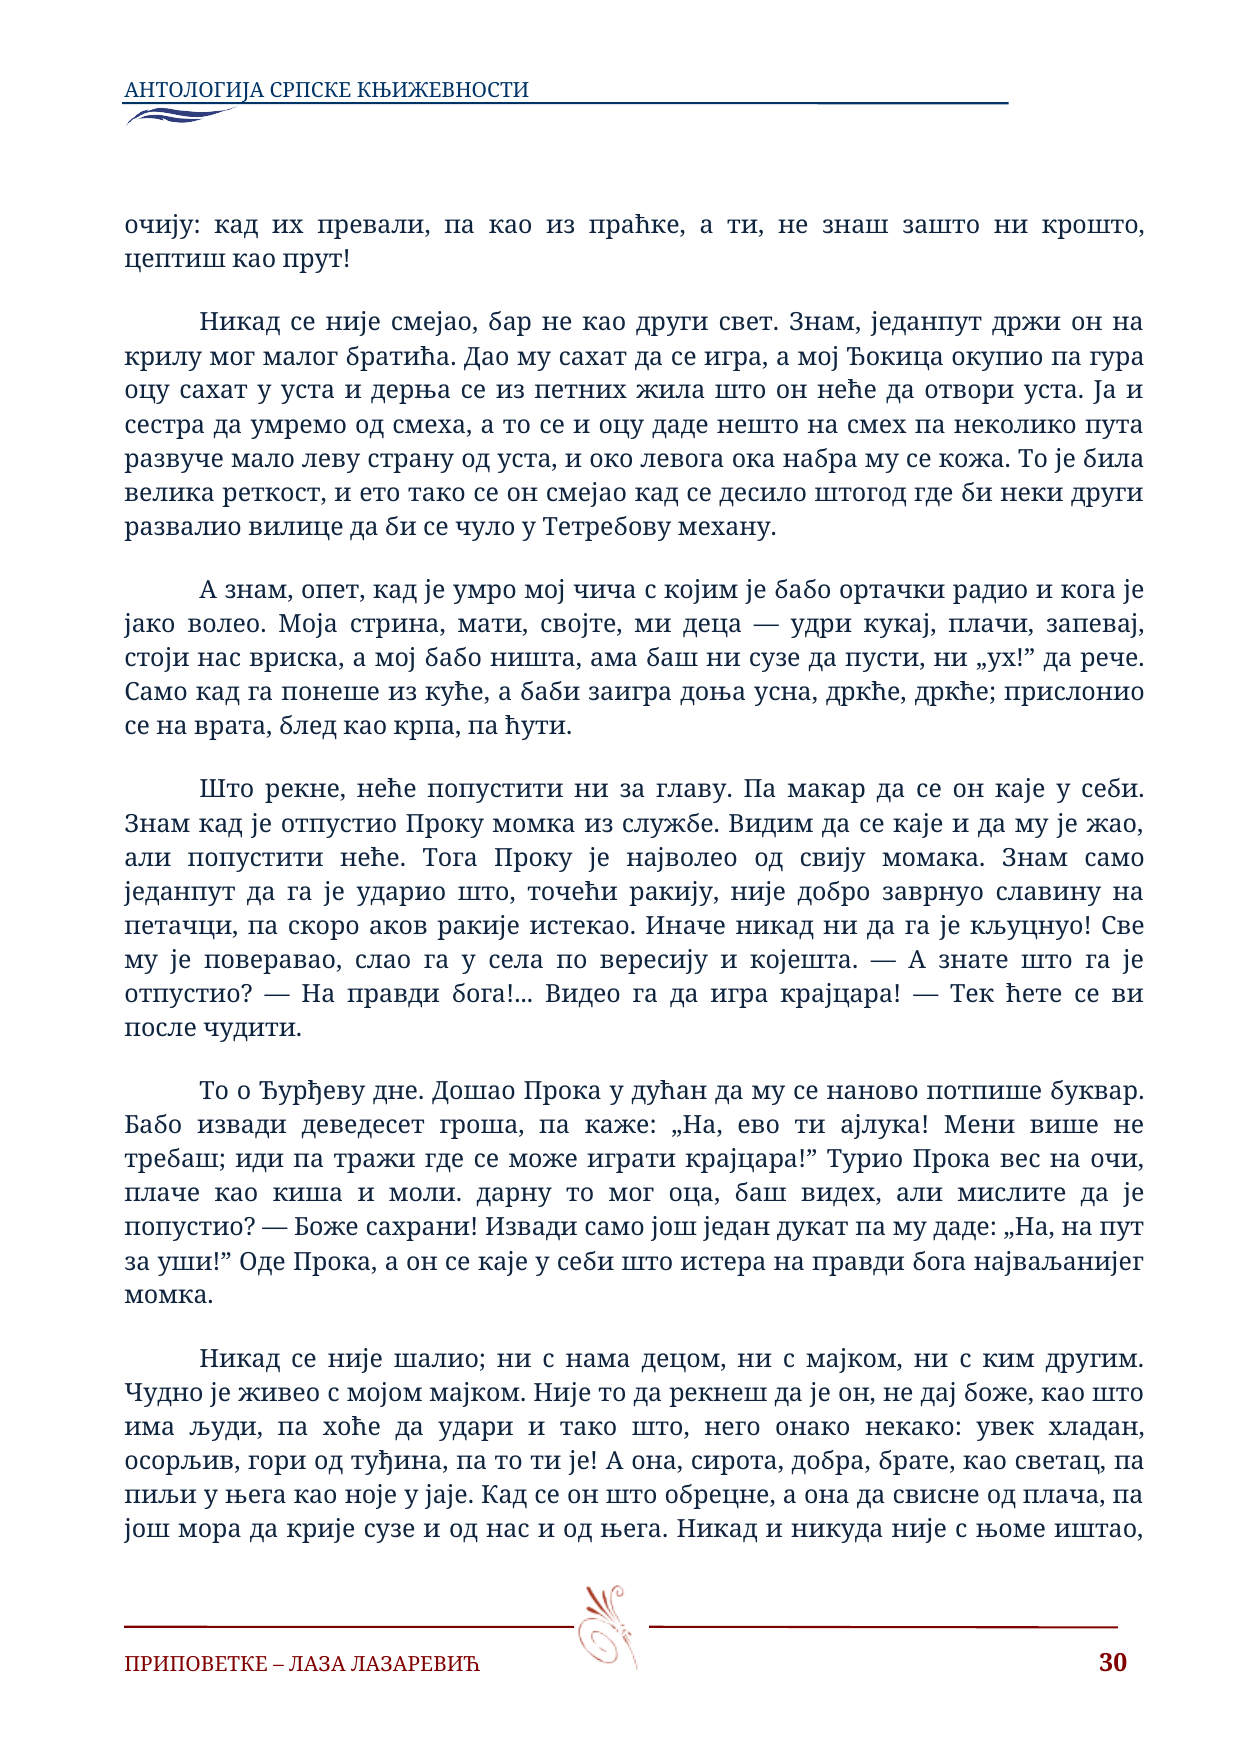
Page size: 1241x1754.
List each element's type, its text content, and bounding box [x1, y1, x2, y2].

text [124, 1340, 1146, 1545]
text А знам, опет, кад је умро мој чича с којим је бабо ортачки радио и кога је јако волео. Моја стрина, мати, својте, ми деца — удри кукај, плачи, запевај, стоји нас вриска, а мој бабо ништа, ама баш ни сузе да пусти, ни „ух!” да рече. Само кад га понеше из куће, а баби заигра доња усна, дркће, дркће; прислонио се на врата, блед као крпа, па ћути. [124, 572, 1146, 742]
text Никад се није смејао, бар не као други свет. Знам, једанпут држи он на крилу мог малог братића. Дао му сахат да се игра, а мој Ђокица окупио па гура оцу сахат у уста и дерња се из петних жила што он неће да отвори уста. Ја и сестра да умремо од смеха, а то се и оцу даде нешто на смех па неколико пута развуче мало леву страну од уста, и око левога ока набра му се кожа. То је била велика реткост, и ето тако се он смејао кад се десило штогод где би неки други развалио вилице да би се чуло у Тетребову механу. [124, 304, 1146, 542]
text То о Ђурђеву дне. Дошао Прока у дућан да му се наново потпише буквар. Бабо извади деведесет гроша, па каже: „На, ево ти ајлука! Мени више не требаш; иди па тражи где се може играти крајцара!” Турио Прока вес на очи, плаче као киша и моли. дарну то мог оца, баш видех, али мислите да је попустио? — Боже сахрани! Извади само још један дукат па му даде: „На, на пут за уши!” Оде Прока, а он се каје у себи што истера на правди бога најваљанијег момка. [124, 1073, 1146, 1311]
text Што рекне, неће попустити ни за главу. Па макар да се он каје у себи. Знам кад је отпустио Проку момка из службе. Видим да се каје и да му је жао, али попустити неће. Тога Проку је најволео од свију момака. Знам само једанпут да га је ударио што, точећи ракију, није добро заврнуо славину на петачци, па скоро аков ракије истекао. Иначе никад ни да га је кљуцнуо! Све му је поверавао, слао га у села по вересију и којешта. — А знате што га је отпустио? — На правди бога!... Видео га да игра крајцара! — Тек ћете се ви после чудити. [124, 771, 1146, 1044]
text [124, 207, 1146, 275]
